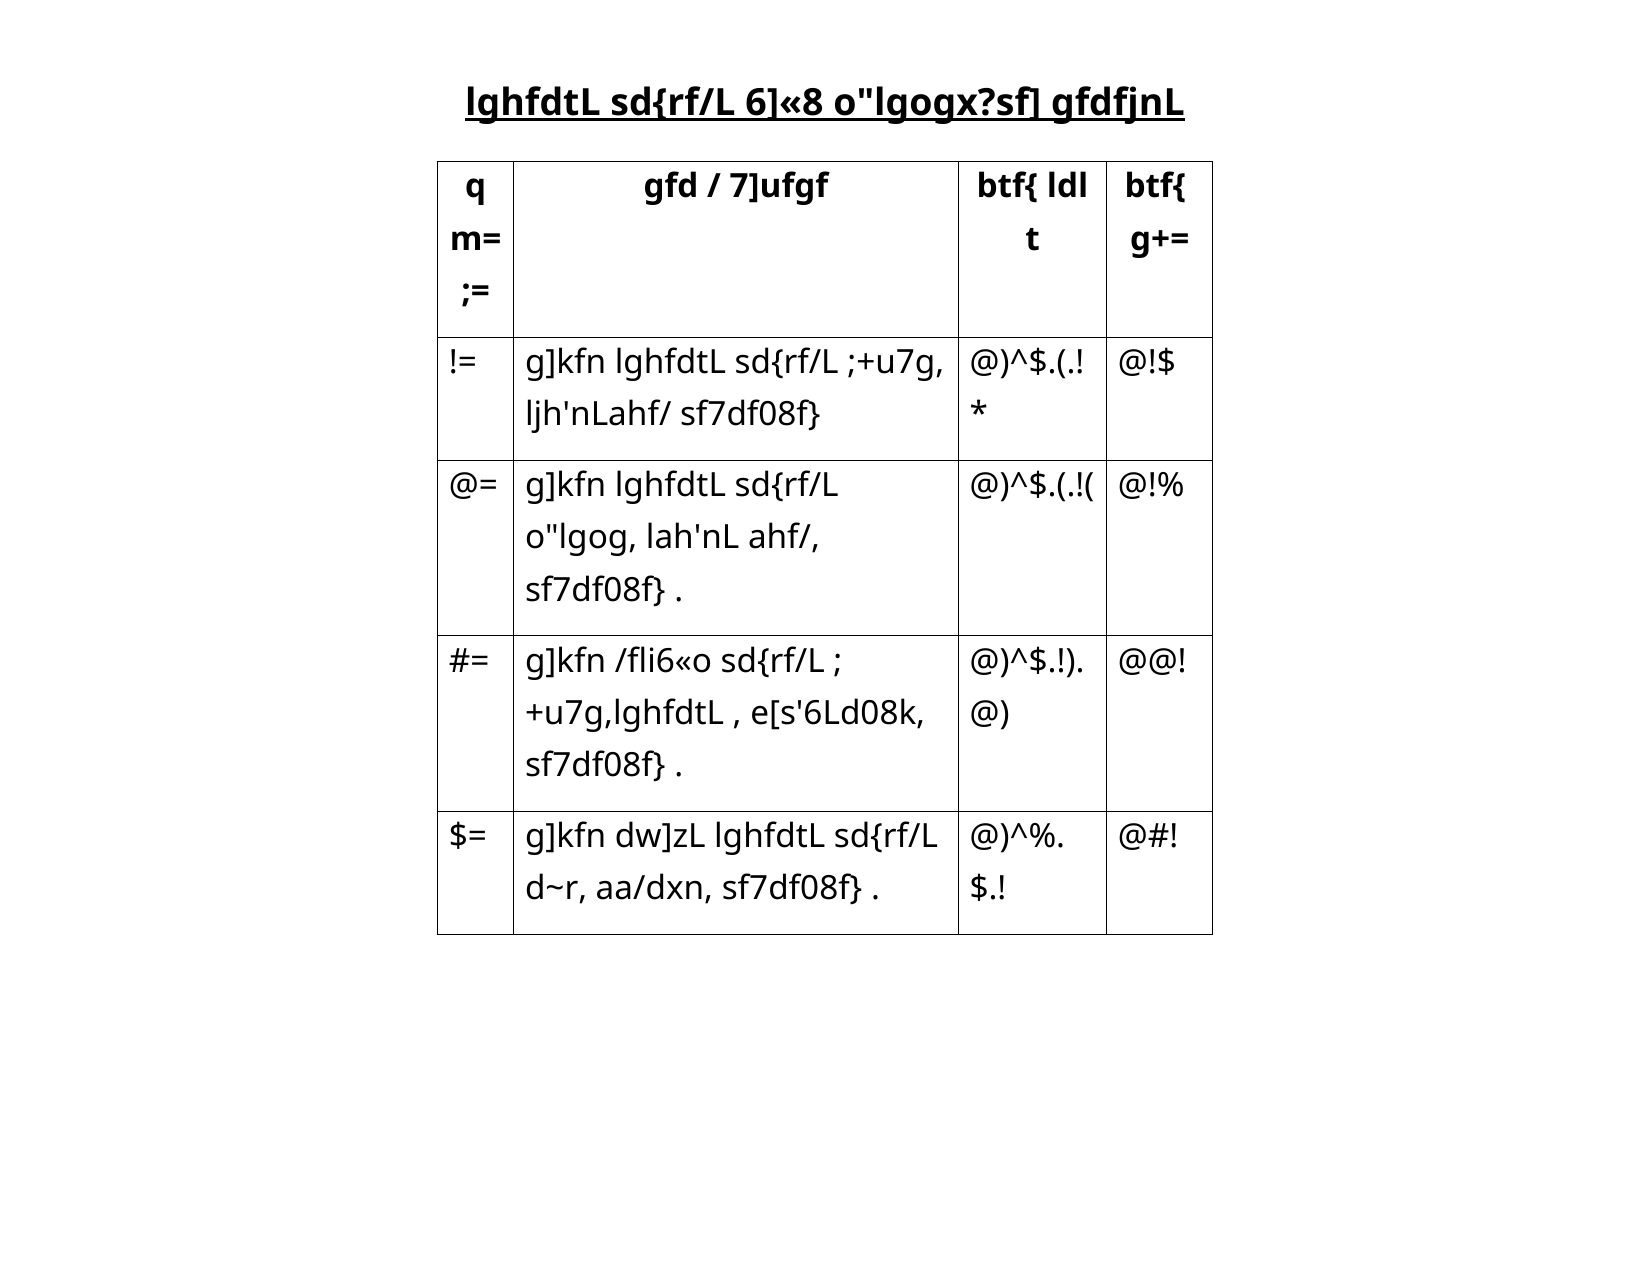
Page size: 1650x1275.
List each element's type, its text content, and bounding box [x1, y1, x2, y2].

table_cell @@! [1107, 636, 1212, 811]
table_cell @!$ [1107, 338, 1212, 460]
table_cell g]kfn lghfdtL sd{rf/L ;+u7g, ljh'nLahf/ sf7df08f} [514, 338, 958, 460]
table_cell != [438, 338, 513, 460]
table_header btf{ g+= [1107, 162, 1212, 337]
table_header qm=;= [438, 162, 513, 337]
table_cell @!% [1107, 461, 1212, 635]
table_cell g]kfn lghfdtL sd{rf/L o"lgog, lah'nL ahf/, sf7df08f} . [514, 461, 958, 635]
table_cell @)^$.(.!* [959, 338, 1106, 460]
table_cell @= [438, 461, 513, 635]
table_cell @#! [1107, 812, 1212, 934]
text website df /fVg] k|of]hgsf] nflu MlghfdtL sd{rf/L 6]«8 o"lgogx?sf] gfdfjnL [150, 75, 1500, 126]
table_header btf{ ldlt [959, 162, 1106, 337]
table_cell @)^%.$.! [959, 812, 1106, 934]
table_cell $= [438, 812, 513, 934]
table_cell g]kfn /fli6«o sd{rf/L ;+u7g,lghfdtL , e[s'6Ld08k, sf7df08f} . [514, 636, 958, 811]
table_cell @)^$.(.!( [959, 461, 1106, 635]
table_cell g]kfn dw]zL lghfdtL sd{rf/L d~r, aa/dxn, sf7df08f} . [514, 812, 958, 934]
table_cell @)^$.!).@) [959, 636, 1106, 811]
table_header gfd / 7]ufgf [514, 162, 958, 337]
table_cell #= [438, 636, 513, 811]
